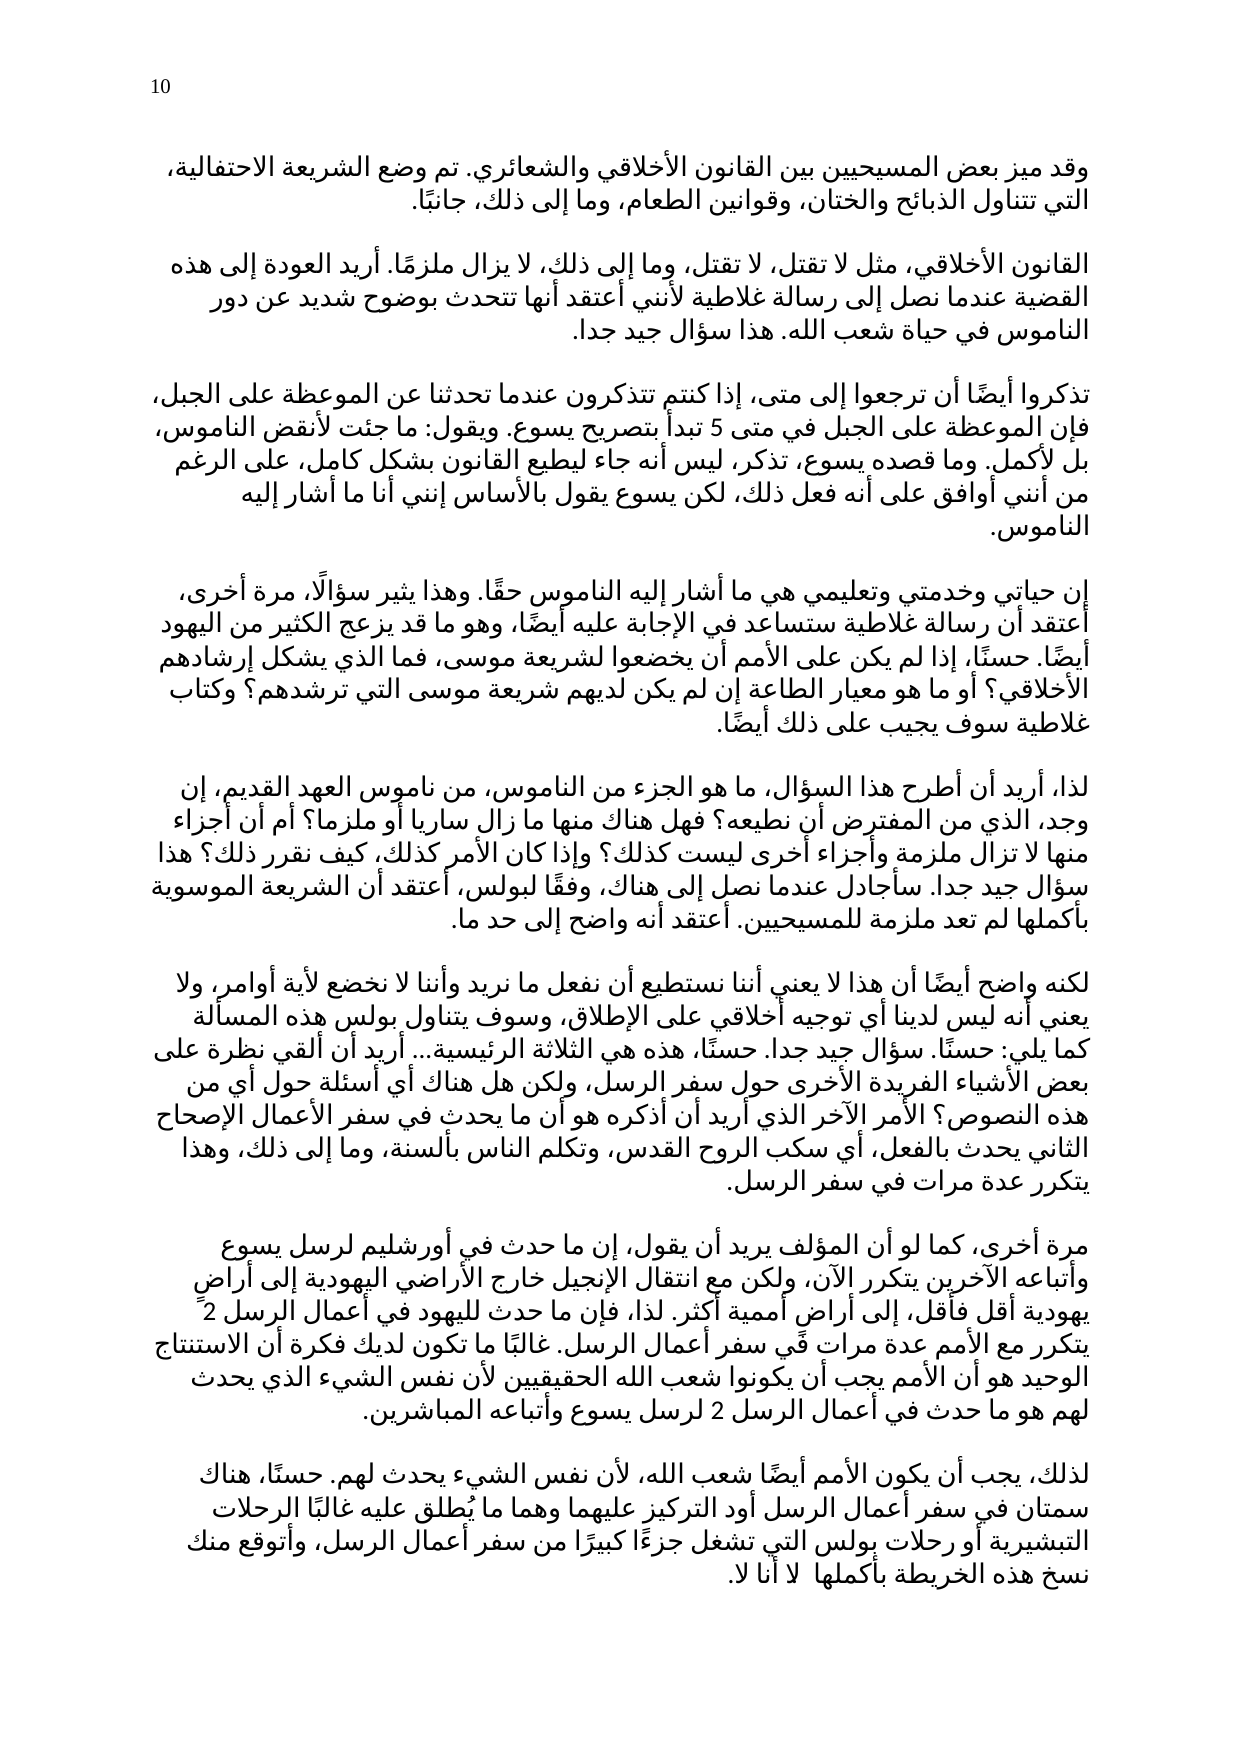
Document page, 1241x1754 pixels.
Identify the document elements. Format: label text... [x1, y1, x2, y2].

text مرة أخرى، كما لو أن المؤلف يريد أن يقول، إن ما حدث في أورشليم لرسل يسوع وأتباعه الآخرين يتكرر الآن، ولكن مع انتقال الإنجيل خارج الأراضي اليهودية إلى أراضٍ يهودية أقل فأقل، إلى أراضٍ أممية أكثر. لذا، فإن ما حدث لليهود في أعمال الرسل 2 يتكرر مع الأمم عدة مرات في سفر أعمال الرسل. غالبًا ما تكون لديك فكرة أن الاستنتاج الوحيد هو أن الأمم يجب أن يكونوا شعب الله الحقيقيين لأن نفس الشيء الذي يحدث لهم هو ما حدث في أعمال الرسل 2 لرسل يسوع وأتباعه المباشرين. [150, 1228, 1090, 1427]
text إن حياتي وخدمتي وتعليمي هي ما أشار إليه الناموس حقًا. وهذا يثير سؤالًا، مرة أخرى، أعتقد أن رسالة غلاطية ستساعد في الإجابة عليه أيضًا، وهو ما قد يزعج الكثير من اليهود أيضًا. حسنًا، إذا لم يكن على الأمم أن يخضعوا لشريعة موسى، فما الذي يشكل إرشادهم الأخلاقي؟ أو ما هو معيار الطاعة إن لم يكن لديهم شريعة موسى التي ترشدهم؟ وكتاب غلاطية سوف يجيب على ذلك أيضًا. [150, 574, 1090, 739]
text لذا، أريد أن أطرح هذا السؤال، ما هو الجزء من الناموس، من ناموس العهد القديم، إن وجد، الذي من المفترض أن نطيعه؟ فهل هناك منها ما زال ساريا أو ملزما؟ أم أن أجزاء منها لا تزال ملزمة وأجزاء أخرى ليست كذلك؟ وإذا كان الأمر كذلك، كيف نقرر ذلك؟ هذا سؤال جيد جدا. سأجادل عندما نصل إلى هناك، وفقًا لبولس، أعتقد أن الشريعة الموسوية بأكملها لم تعد ملزمة للمسيحيين. أعتقد أنه واضح إلى حد ما. [150, 770, 1090, 935]
text لذلك، يجب أن يكون الأمم أيضًا شعب الله، لأن نفس الشيء يحدث لهم. حسنًا، هناك سمتان في سفر أعمال الرسل أود التركيز عليهما وهما ما يُطلق عليه غالبًا الرحلات التبشيرية أو رحلات بولس التي تشغل جزءًا كبيرًا من سفر أعمال الرسل، وأتوقع منك نسخ هذه الخريطة بأكملها. لا أنا لا. [150, 1458, 1090, 1590]
text لكنه واضح أيضًا أن هذا لا يعني أننا نستطيع أن نفعل ما نريد وأننا لا نخضع لأية أوامر، ولا يعني أنه ليس لدينا أي توجيه أخلاقي على الإطلاق، وسوف يتناول بولس هذه المسألة كما يلي: حسنًا. سؤال جيد جدا. حسنًا، هذه هي الثلاثة الرئيسية... أريد أن ألقي نظرة على بعض الأشياء الفريدة الأخرى حول سفر الرسل، ولكن هل هناك أي أسئلة حول أي من هذه النصوص؟ الأمر الآخر الذي أريد أن أذكره هو أن ما يحدث في سفر الأعمال الإصحاح الثاني يحدث بالفعل، أي سكب الروح القدس، وتكلم الناس بألسنة، وما إلى ذلك، وهذا يتكرر عدة مرات في سفر الرسل. [150, 966, 1090, 1197]
text القانون الأخلاقي، مثل لا تقتل، لا تقتل، وما إلى ذلك، لا يزال ملزمًا. أريد العودة إلى هذه القضية عندما نصل إلى رسالة غلاطية لأنني أعتقد أنها تتحدث بوضوح شديد عن دور الناموس في حياة شعب الله. هذا سؤال جيد جدا. [150, 247, 1090, 346]
text تذكروا أيضًا أن ترجعوا إلى متى، إذا كنتم تتذكرون عندما تحدثنا عن الموعظة على الجبل، فإن الموعظة على الجبل في متى 5 تبدأ بتصريح يسوع. ويقول: ما جئت لأنقض الناموس، بل لأكمل. وما قصده يسوع، تذكر، ليس أنه جاء ليطيع القانون بشكل كامل، على الرغم من أنني أوافق على أنه فعل ذلك، لكن يسوع يقول بالأساس إنني أنا ما أشار إليه الناموس. [150, 377, 1090, 542]
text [150, 150, 1090, 216]
